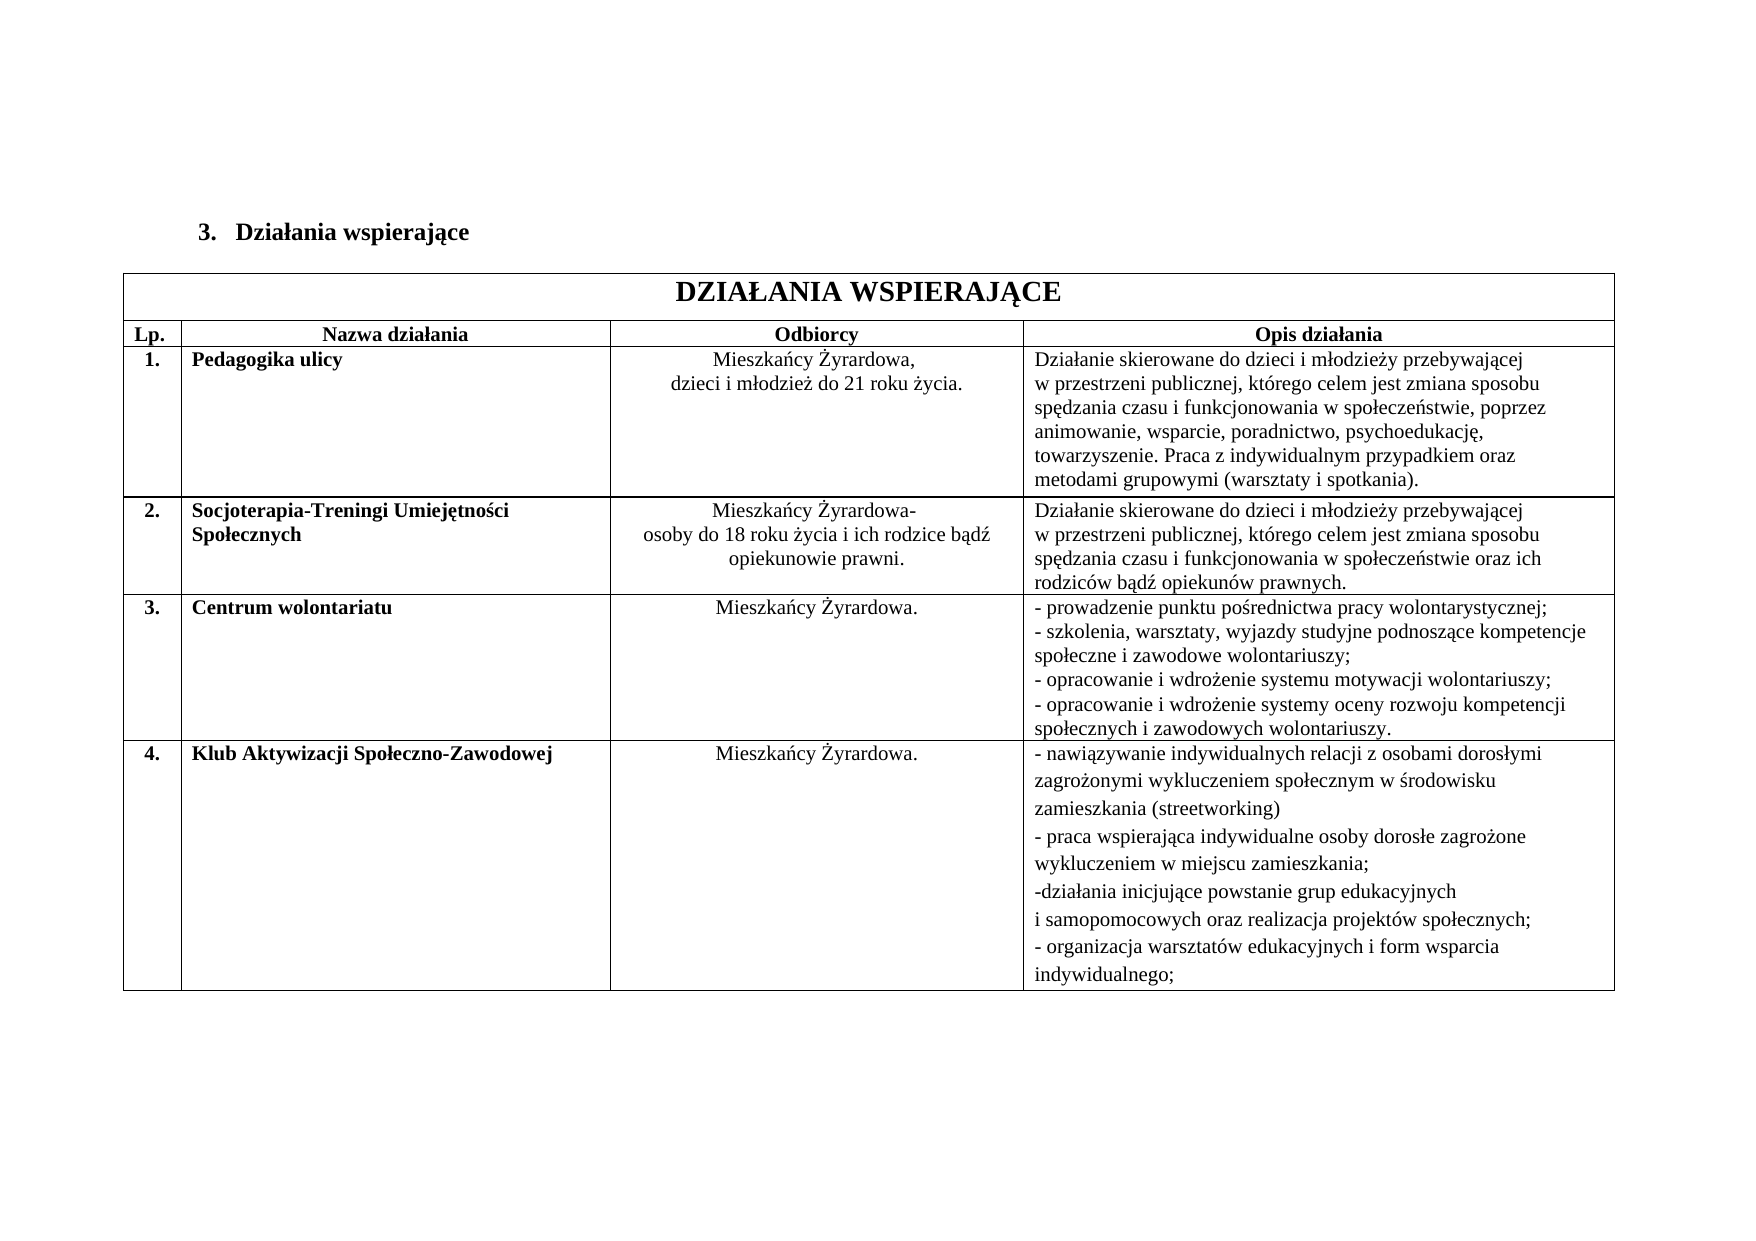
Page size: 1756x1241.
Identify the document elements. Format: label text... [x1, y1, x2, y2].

table_cell Lp. [124, 321, 181, 346]
table_cell Opis działania [1024, 321, 1614, 346]
table_cell 3. [124, 595, 181, 740]
table_cell Odbiorcy [611, 321, 1023, 346]
table_cell - prowadzenie punktu pośrednictwa pracy wolontarystycznej; - szkolenia, warsztaty, wyjazdy studyjne podnoszące kompetencje społeczne i zawodowe wolontariuszy; - opracowanie i wdrożenie systemu motywacji wolontariuszy; - opracowanie i wdrożenie systemy oceny rozwoju kompetencji społecznych i zawodowych wolontariuszy. [1024, 595, 1614, 740]
table_cell Nazwa działania [182, 321, 610, 346]
table_header DZIAŁANIA WSPIERAJĄCE [124, 274, 1614, 320]
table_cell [182, 741, 610, 990]
list Działania wspierające [198, 217, 1520, 246]
table_cell Działanie skierowane do dzieci i młodzieży przebywającej w przestrzeni publicznej, którego celem jest zmiana sposobu spędzania czasu i funkcjonowania w społeczeństwie, poprzez animowanie, wsparcie, poradnictwo, psychoedukację, towarzyszenie. Praca z indywidualnym przypadkiem oraz metodami grupowymi (warsztaty i spotkania). [1024, 347, 1614, 496]
table_cell Mieszkańcy Żyrardowa- osoby do 18 roku życia i ich rodzice bądź opiekunowie prawni. [611, 498, 1023, 594]
table_cell Pedagogika ulicy [182, 347, 610, 496]
table_cell Działanie skierowane do dzieci i młodzieży przebywającej w przestrzeni publicznej, którego celem jest zmiana sposobu spędzania czasu i funkcjonowania w społeczeństwie oraz ich rodziców bądź opiekunów prawnych. [1024, 498, 1614, 594]
table_cell Mieszkańcy Żyrardowa, dzieci i młodzież do 21 roku życia. [611, 347, 1023, 496]
table_cell Centrum wolontariatu [182, 595, 610, 740]
table_cell Socjoterapia-Treningi Umiejętności Społecznych [182, 498, 610, 594]
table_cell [1024, 741, 1614, 990]
table_cell 2. [124, 498, 181, 594]
table_cell 4. [124, 741, 181, 990]
table_cell Mieszkańcy Żyrardowa. [611, 595, 1023, 740]
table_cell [611, 741, 1023, 990]
table_cell 1. [124, 347, 181, 496]
